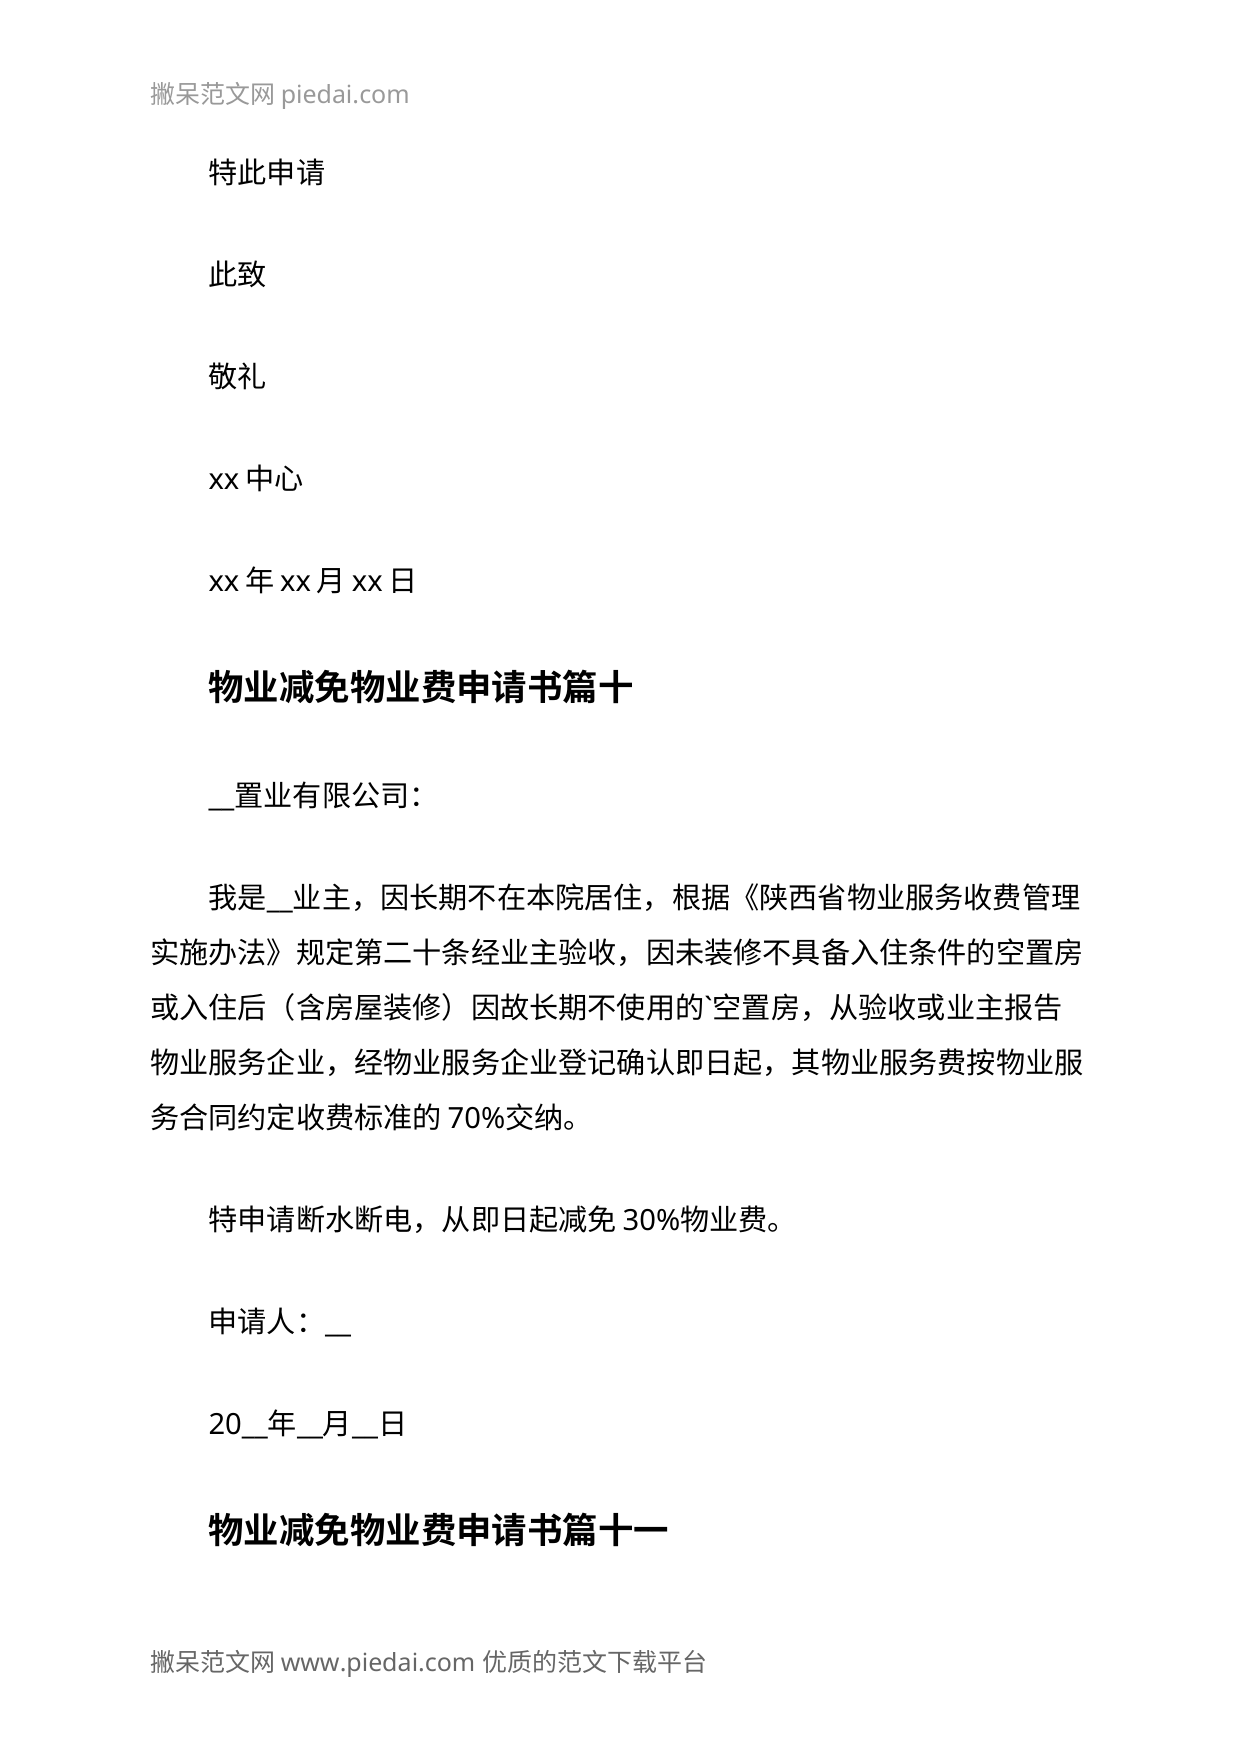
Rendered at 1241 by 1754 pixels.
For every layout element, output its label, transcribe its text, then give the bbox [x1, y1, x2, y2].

text 特此申请 [150, 150, 1090, 192]
text 20__年__月__日 [150, 1400, 1090, 1443]
text 我是__业主，因长期不在本院居住，根据《陕西省物业服务收费管理实施办法》规定第二十条经业主验收，因未装修不具备入住条件的空置房或入住后（含房屋装修）因故长期不使用的`空置房，从验收或业主报告物业服务企业，经物业服务企业登记确认即日起，其物业服务费按物业服务合同约定收费标准的70%交纳。 [150, 875, 1090, 1137]
text xx中心 [150, 455, 1090, 498]
text 敬礼 [150, 353, 1090, 396]
text 特申请断水断电，从即日起减免30%物业费。 [150, 1196, 1090, 1239]
text xx年xx月xx日 [150, 557, 1090, 600]
text __置业有限公司： [150, 773, 1090, 815]
text 此致 [150, 252, 1090, 294]
text 申请人：__ [150, 1298, 1090, 1341]
text 物业减免物业费申请书篇十一 [150, 1502, 1090, 1554]
text 物业减免物业费申请书篇十 [150, 659, 1090, 711]
